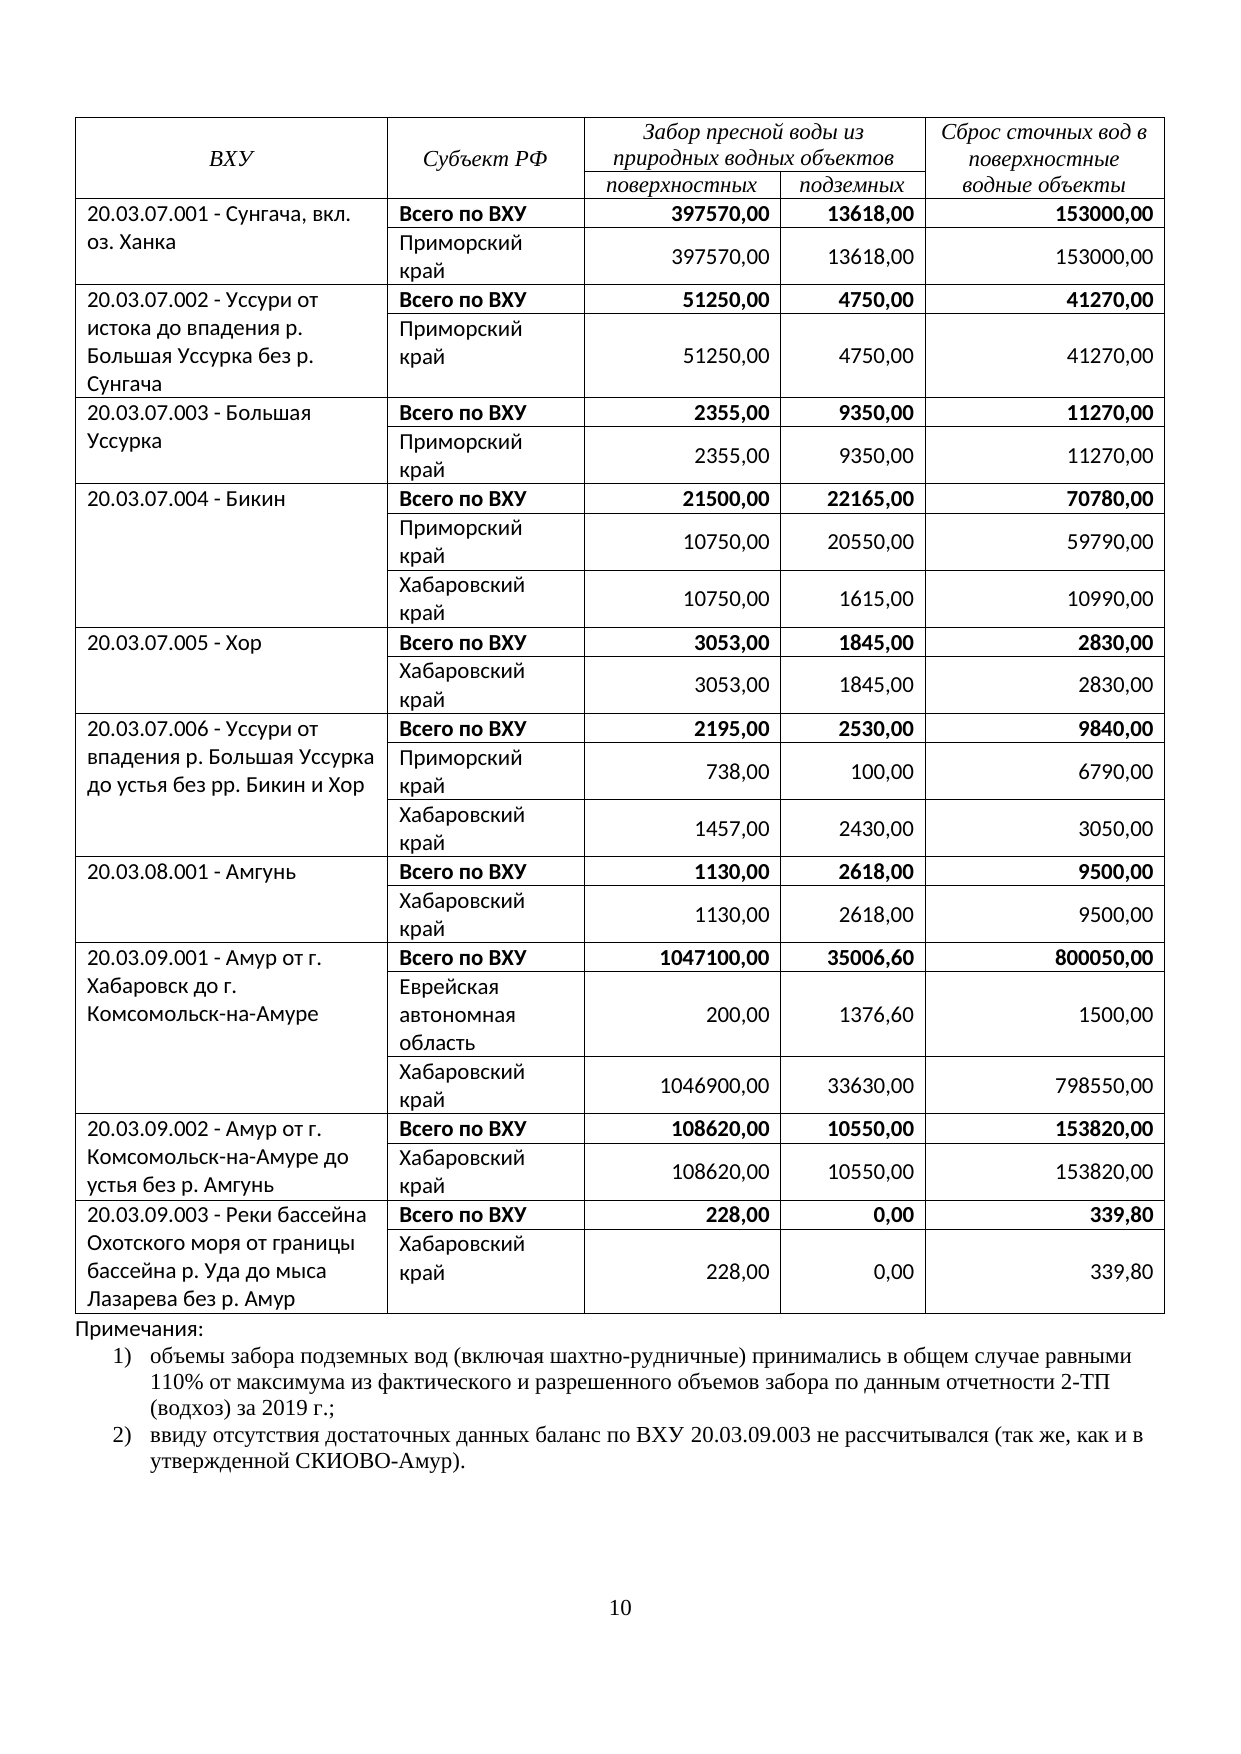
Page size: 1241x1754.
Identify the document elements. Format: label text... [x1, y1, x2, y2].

table_cell 20.03.07.003 - Большая Уссурка [76, 398, 387, 483]
table_header Сброс сточных вод в поверхностные водные объекты [926, 118, 1164, 198]
table_cell 70780,00 [926, 484, 1164, 512]
table_header Забор пресной воды из природных водных объектов [585, 118, 925, 171]
table_cell 2195,00 [585, 714, 780, 742]
table_cell 35006,60 [781, 943, 925, 971]
table_cell 33630,00 [781, 1057, 925, 1113]
table_cell 2830,00 [926, 628, 1164, 656]
table_cell 200,00 [585, 972, 780, 1056]
table_cell Всего по ВХУ [388, 628, 584, 656]
table_cell 153000,00 [926, 228, 1164, 284]
table_cell 20.03.08.001 - Амгунь [76, 857, 387, 942]
table_cell 2355,00 [585, 398, 780, 426]
table_cell 11270,00 [926, 398, 1164, 426]
table_cell 3050,00 [926, 800, 1164, 856]
table_cell 1500,00 [926, 972, 1164, 1056]
table_cell 9500,00 [926, 886, 1164, 942]
table_cell 1130,00 [585, 857, 780, 885]
table_cell 10550,00 [781, 1114, 925, 1142]
table_cell 153820,00 [926, 1114, 1164, 1142]
table_cell 1457,00 [585, 800, 780, 856]
table_cell Всего по ВХУ [388, 398, 584, 426]
table_cell Всего по ВХУ [388, 199, 584, 227]
table_cell 0,00 [781, 1201, 925, 1228]
table_cell 13618,00 [781, 199, 925, 227]
table_cell 1046900,00 [585, 1057, 780, 1113]
table_cell 1845,00 [781, 657, 925, 713]
table_cell Приморский край [388, 514, 584, 569]
table_cell Всего по ВХУ [388, 943, 584, 971]
table_cell 3053,00 [585, 628, 780, 656]
table_cell 153820,00 [926, 1144, 1164, 1199]
table_cell 6790,00 [926, 743, 1164, 799]
table_cell Всего по ВХУ [388, 484, 584, 512]
table_cell 10990,00 [926, 571, 1164, 627]
table_cell 20.03.07.001 - Сунгача, вкл. оз. Ханка [76, 199, 387, 284]
table_cell 339,80 [926, 1230, 1164, 1313]
table_cell Хабаровский край [388, 800, 584, 856]
table_header ВХУ [76, 118, 387, 198]
table_cell 1845,00 [781, 628, 925, 656]
table_cell 9840,00 [926, 714, 1164, 742]
table_cell Всего по ВХУ [388, 1201, 584, 1228]
table_cell Приморский край [388, 228, 584, 284]
table_cell 1376,60 [781, 972, 925, 1056]
table_cell 4750,00 [781, 314, 925, 397]
table_cell 10550,00 [781, 1144, 925, 1199]
table_cell 2530,00 [781, 714, 925, 742]
table_cell 108620,00 [585, 1144, 780, 1199]
table_cell 9350,00 [781, 427, 925, 483]
table_cell 20.03.07.005 - Хор [76, 628, 387, 713]
table_cell Приморский край [388, 314, 584, 397]
table_cell 11270,00 [926, 427, 1164, 483]
table_cell 20.03.07.006 - Уссури от впадения р. Большая Уссурка до устья без рр. Бикин и Хор [76, 714, 387, 856]
table_cell 0,00 [781, 1230, 925, 1313]
table_cell Еврейская автономная область [388, 972, 584, 1056]
table_cell 339,80 [926, 1201, 1164, 1228]
table_cell Хабаровский край [388, 886, 584, 942]
table_cell Всего по ВХУ [388, 857, 584, 885]
table_cell 738,00 [585, 743, 780, 799]
table_cell 20.03.07.002 - Уссури от истока до впадения р. Большая Уссурка без р. Сунгача [76, 285, 387, 397]
table_cell 1047100,00 [585, 943, 780, 971]
table_cell 10750,00 [585, 571, 780, 627]
table_cell 798550,00 [926, 1057, 1164, 1113]
table_cell Всего по ВХУ [388, 285, 584, 313]
table_cell 20550,00 [781, 514, 925, 569]
table_cell 2618,00 [781, 886, 925, 942]
table_cell 2618,00 [781, 857, 925, 885]
table_cell Хабаровский край [388, 657, 584, 713]
list ввиду отсутствия достаточных данных баланс по ВХУ 20.03.09.003 не рассчитывался (так же, как и в утвержденной СКИОВО-Амур). [112, 1421, 1165, 1473]
table_cell 108620,00 [585, 1114, 780, 1142]
table_cell 10750,00 [585, 514, 780, 569]
table_cell Хабаровский край [388, 1057, 584, 1113]
table_cell 51250,00 [585, 314, 780, 397]
table_cell 20.03.07.004 - Бикин [76, 484, 387, 627]
table_cell 41270,00 [926, 314, 1164, 397]
table_cell 13618,00 [781, 228, 925, 284]
table_cell 9350,00 [781, 398, 925, 426]
table_cell 800050,00 [926, 943, 1164, 971]
text Примечания: [75, 1314, 1165, 1342]
table_cell 20.03.09.002 - Амур от г. Комсомольск-на-Амуре до устья без р. Амгунь [76, 1114, 387, 1199]
table_cell Хабаровский край [388, 571, 584, 627]
table_cell 21500,00 [585, 484, 780, 512]
table_cell 1615,00 [781, 571, 925, 627]
list объемы забора подземных вод (включая шахтно-рудничные) принимались в общем случае равными 110% от максимума из фактического и разрешенного объемов забора по данным отчетности 2-ТП (водхоз) за 2019 г.; [112, 1342, 1165, 1421]
table_cell 9500,00 [926, 857, 1164, 885]
table_cell Хабаровский край [388, 1144, 584, 1199]
table_cell 41270,00 [926, 285, 1164, 313]
table_cell 100,00 [781, 743, 925, 799]
table_header Субъект РФ [388, 118, 584, 198]
table_cell 397570,00 [585, 199, 780, 227]
table_cell 2355,00 [585, 427, 780, 483]
table_cell поверхностных [585, 172, 780, 198]
table_cell Хабаровский край [388, 1230, 584, 1313]
table_cell подземных [781, 172, 925, 198]
table_cell 153000,00 [926, 199, 1164, 227]
table_cell 4750,00 [781, 285, 925, 313]
table_cell Всего по ВХУ [388, 1114, 584, 1142]
table_cell 397570,00 [585, 228, 780, 284]
table_cell 2430,00 [781, 800, 925, 856]
table_cell 2830,00 [926, 657, 1164, 713]
table_cell 3053,00 [585, 657, 780, 713]
table_cell Всего по ВХУ [388, 714, 584, 742]
table_cell Приморский край [388, 743, 584, 799]
table_cell 228,00 [585, 1201, 780, 1228]
table_cell 59790,00 [926, 514, 1164, 569]
table_cell 1130,00 [585, 886, 780, 942]
table_cell Приморский край [388, 427, 584, 483]
table_cell 228,00 [585, 1230, 780, 1313]
table_cell 51250,00 [585, 285, 780, 313]
table_cell 22165,00 [781, 484, 925, 512]
table_cell 20.03.09.003 - Реки бассейна Охотского моря от границы бассейна р. Уда до мыса Лазарева без р. Амур [76, 1201, 387, 1313]
table_cell 20.03.09.001 - Амур от г. Хабаровск до г. Комсомольск-на-Амуре [76, 943, 387, 1113]
